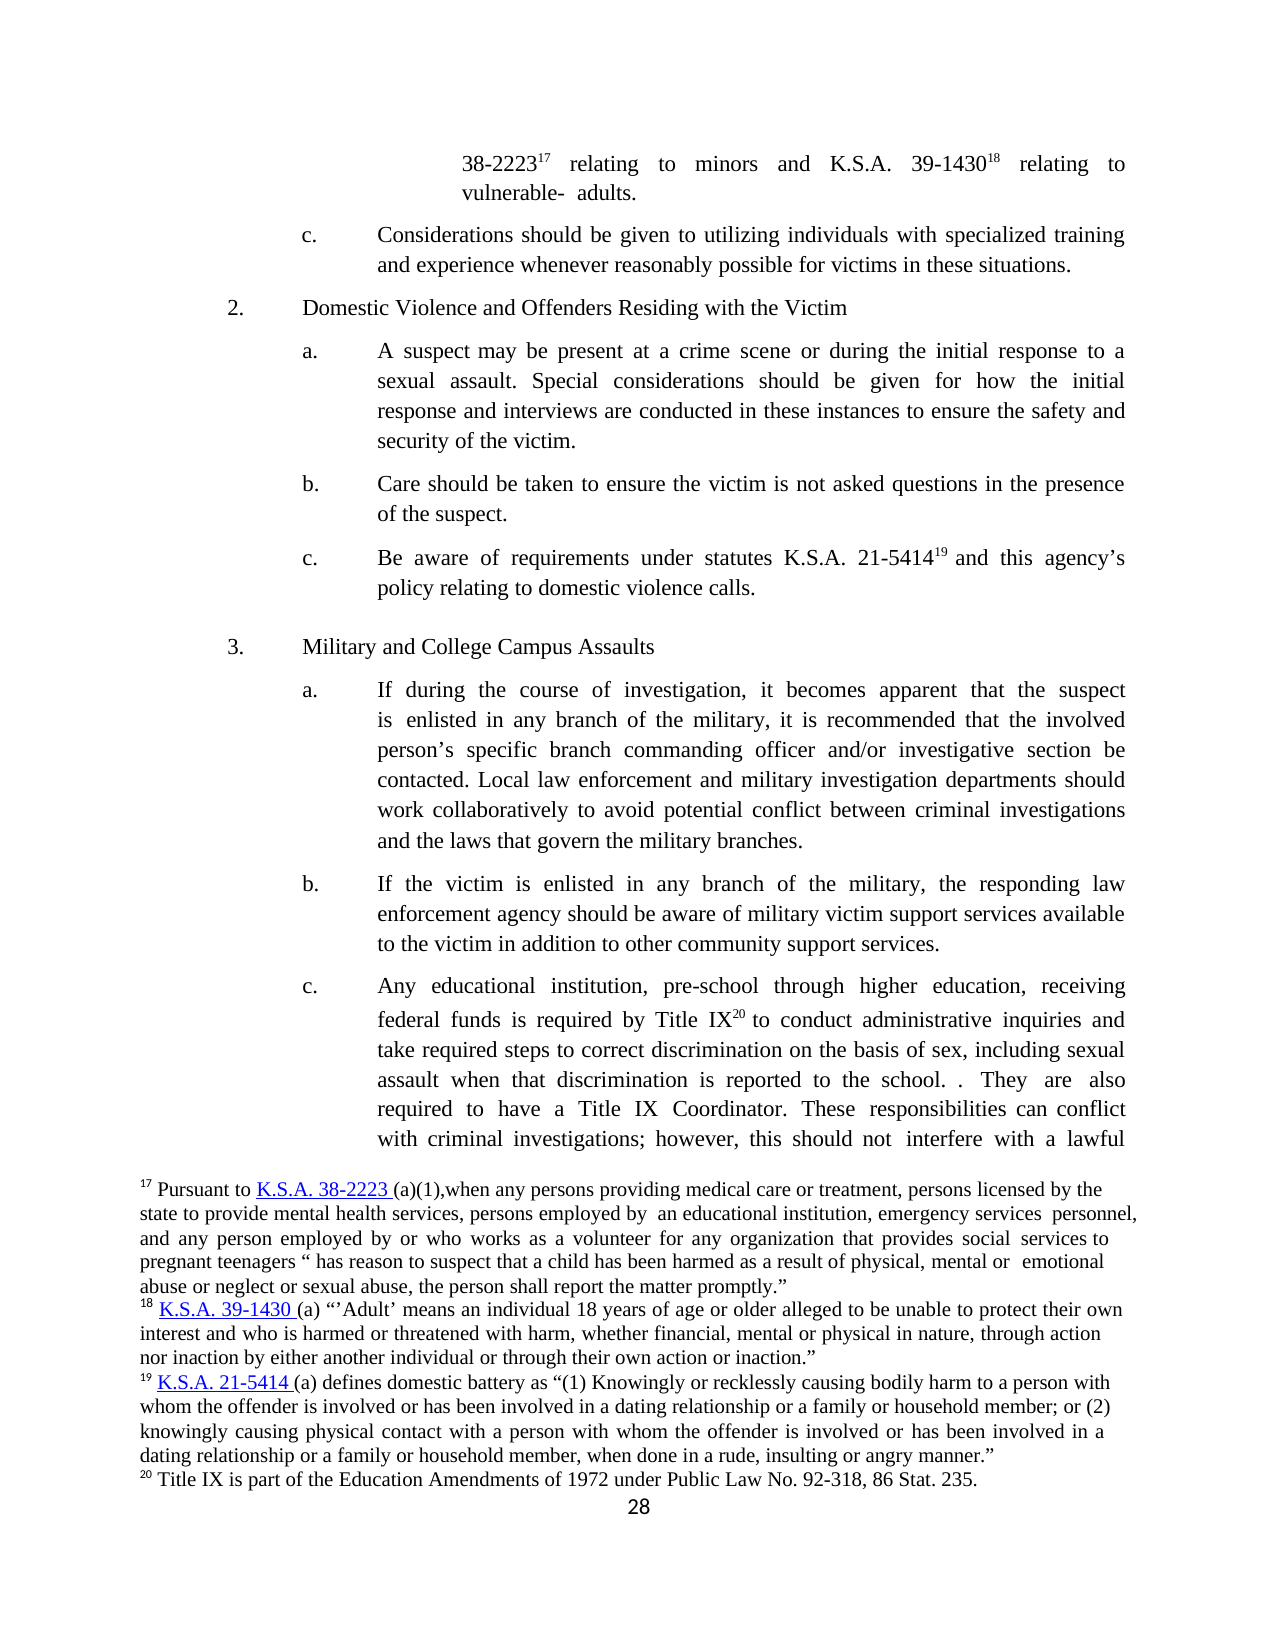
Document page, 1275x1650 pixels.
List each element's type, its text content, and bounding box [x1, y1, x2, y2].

list Be aware of requirements under statutes K.S.A. 21-5414 and this agency’s policy relating to domestic violence calls. [302, 540, 1126, 600]
list Considerations should be given to utilizing individuals with specialized training and experience whenever reasonably possible for victims in these situations. [301, 221, 1125, 278]
list Care should be taken to ensure the victim is not asked questions in the presence of the suspect. [302, 470, 1125, 526]
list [378, 146, 1126, 205]
list Military and College Campus Assaults [227, 633, 1137, 659]
list Domestic Violence and Offenders Residing with the Victim [227, 294, 1137, 321]
list If the victim is enlisted in any branch of the military, the responding law enforcement agency should be aware of military victim support services available to the victim in addition to other community support services. [302, 870, 1125, 956]
list A suspect may be present at a crime scene or during the initial response to a sexual assault. Special considerations should be given for how the initial response and interviews are conducted in these instances to ensure the safety and security of the victim. [302, 337, 1125, 453]
list Any educational institution, pre-school through higher education, receiving federal funds is required by Title IX to conduct administrative inquiries and take required steps to correct discrimination on the basis of sex, including sexual assault when that discrimination is reported to the school. . They are also required to have a Title IX Coordinator. These responsibilities can conflict with criminal investigations; however, this should not interfere with a lawful and thorough criminal investigation by law enforcement. When law enforcement is conducting a criminal investigation with a connection to a covered educational institution, either by location or the people involved, it is essential to work collaboratively with the institution’s authorities to avoid potential conflict between criminal investigations and the laws that govern the institution. It is especially important to let the Title IX Coordinator know if there is reason to believe the administrative investigation will interfere with the criminal investigation. [302, 972, 1126, 1152]
list If during the course of investigation, it becomes apparent that the suspect is enlisted in any branch of the military, it is recommended that the involved person’s specific branch commanding officer and/or investigative section be contacted. Local law enforcement and military investigation departments should work collaboratively to avoid potential conflict between criminal investigations and the laws that govern the military branches. [302, 676, 1126, 853]
